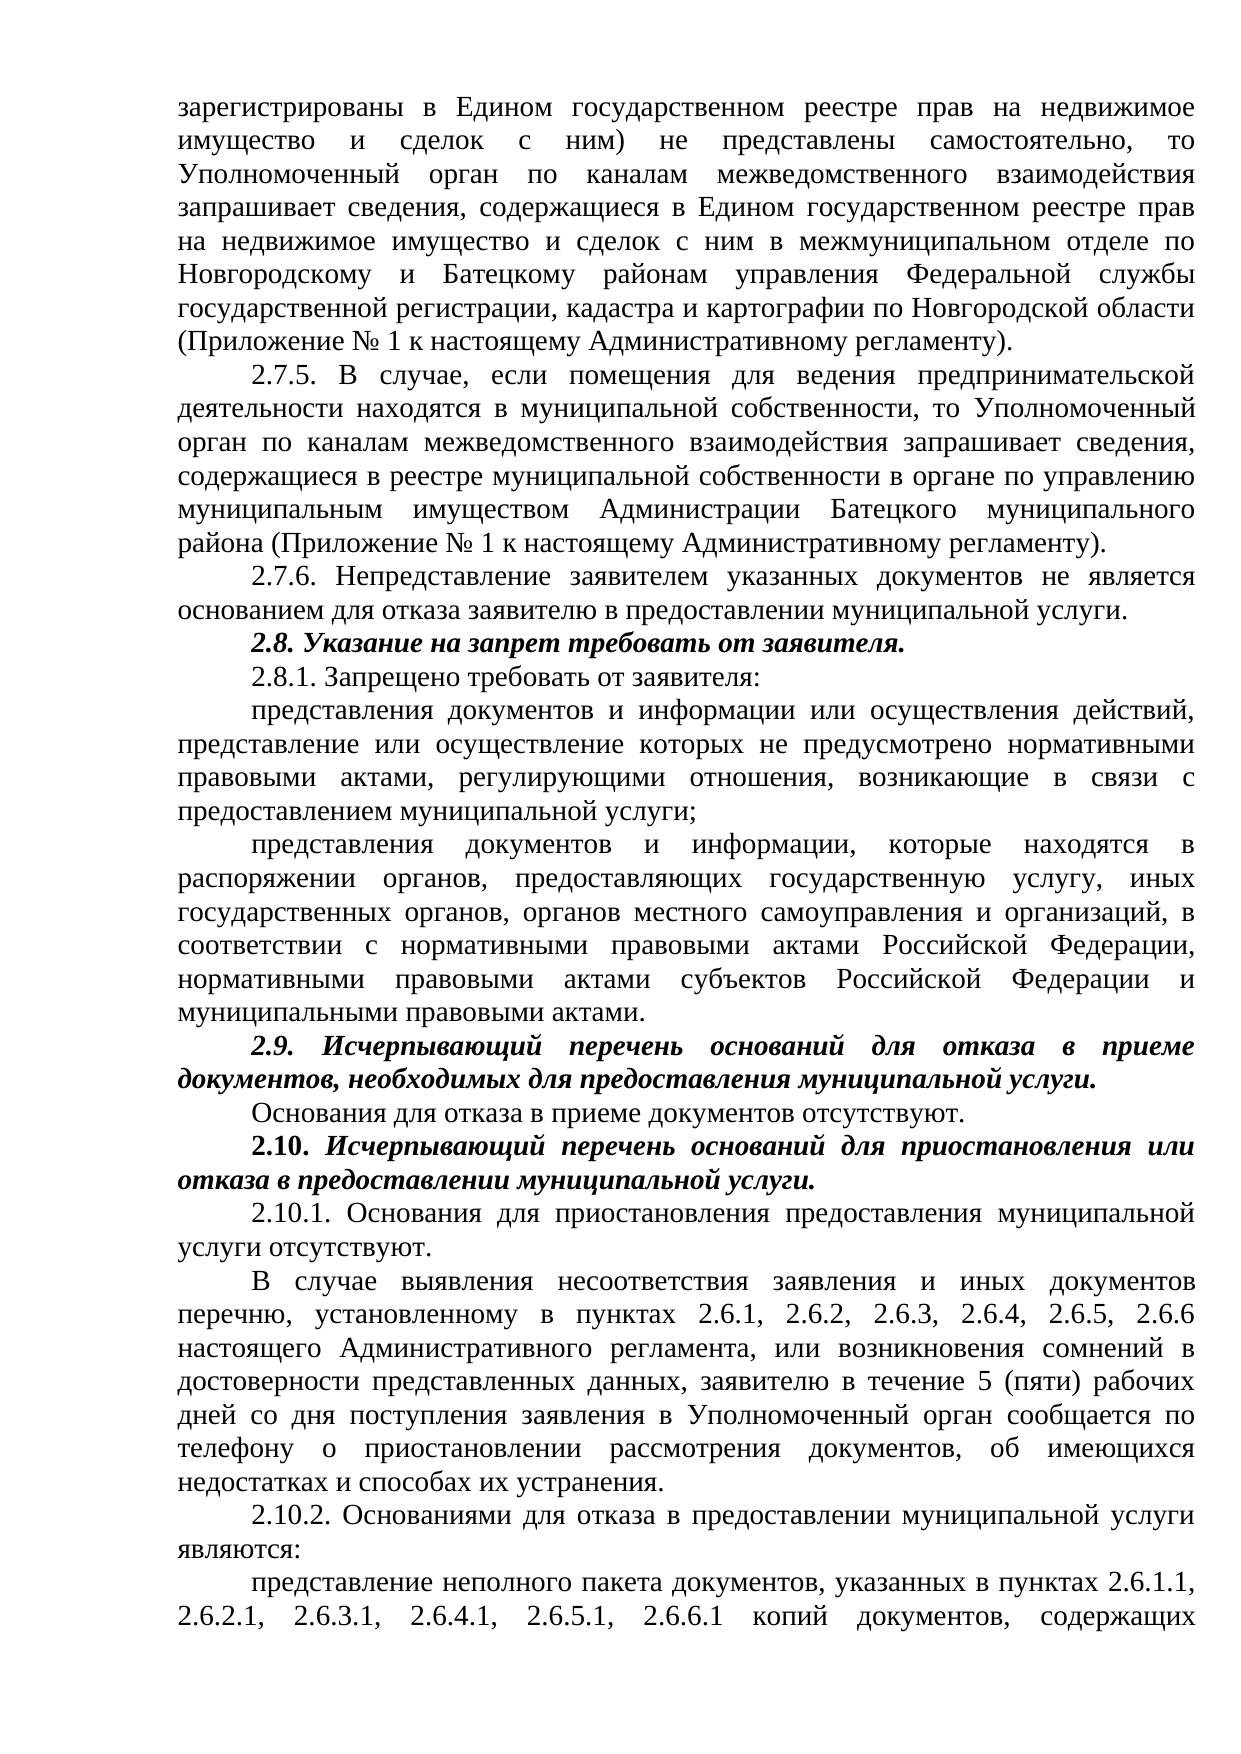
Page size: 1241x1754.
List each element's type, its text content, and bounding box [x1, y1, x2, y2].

text В случае выявления несоответствия заявления и иных документов перечню, установленному в пунктах 2.6.1, 2.6.2, 2.6.3, 2.6.4, 2.6.5, 2.6.6 настоящего Административного регламента, или возникновения сомнений в достоверности представленных данных, заявителю в течение 5 (пяти) рабочих дней со дня поступления заявления в Уполномоченный орган сообщается по телефону о приостановлении рассмотрения документов, об имеющихся недостатках и способах их устранения. [177, 1263, 1196, 1497]
text 2.7.6. Непредставление заявителем указанных документов не является основанием для отказа заявителю в предоставлении муниципальной услуги. [177, 558, 1196, 625]
text представления документов и информации, которые находятся в распоряжении органов, предоставляющих государственную услугу, иных государственных органов, органов местного самоуправления и организаций, в соответствии с нормативными правовыми актами Российской Федерации, нормативными правовыми актами субъектов Российской Федерации и муниципальными правовыми актами. [177, 827, 1196, 1028]
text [177, 1564, 1196, 1632]
text 2.8. Указание на запрет требовать от заявителя. [177, 625, 1196, 659]
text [177, 89, 1196, 357]
text Основания для отказа в приеме документов отсутствуют. [177, 1095, 1196, 1128]
text представления документов и информации или осуществления действий, представление или осуществление которых не предусмотрено нормативными правовыми актами, регулирующими отношения, возникающие в связи с предоставлением муниципальной услуги; [177, 692, 1196, 827]
text 2.10.1. Основания для приостановления предоставления муниципальной услуги отсутствуют. [177, 1196, 1196, 1263]
text 2.10.2. Основаниями для отказа в предоставлении муниципальной услуги являются: [177, 1497, 1196, 1564]
text 2.8.1. Запрещено требовать от заявителя: [177, 659, 1196, 692]
text 2.10. Исчерпывающий перечень оснований для приостановления или отказа в предоставлении муниципальной услуги. [177, 1128, 1196, 1196]
text 2.7.5. В случае, если помещения для ведения предпринимательской деятельности находятся в муниципальной собственности, то Уполномоченный орган по каналам межведомственного взаимодействия запрашивает сведения, содержащиеся в реестре муниципальной собственности в органе по управлению муниципальным имуществом Администрации Батецкого муниципального района (Приложение № 1 к настоящему Административному регламенту). [177, 357, 1196, 558]
text 2.9. Исчерпывающий перечень оснований для отказа в приеме документов, необходимых для предоставления муниципальной услуги. [177, 1028, 1196, 1095]
